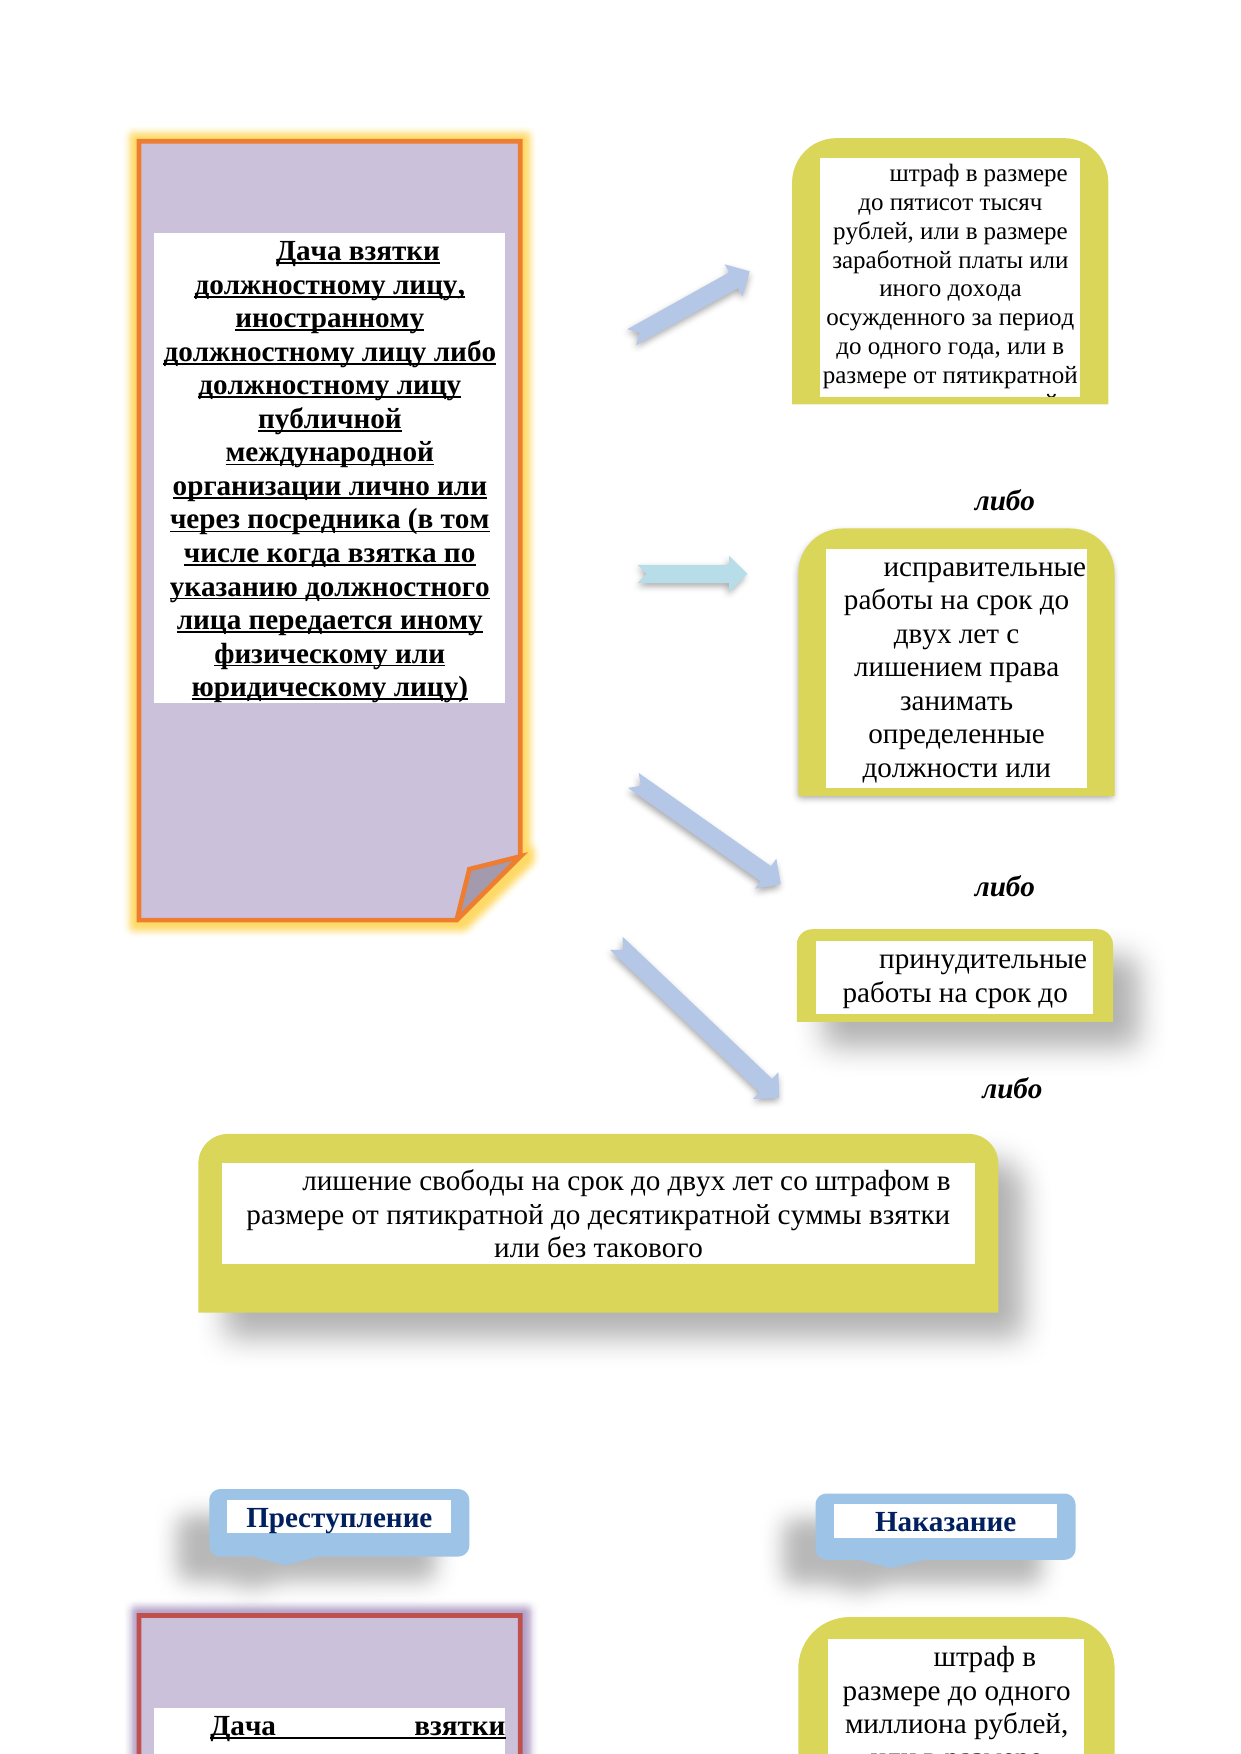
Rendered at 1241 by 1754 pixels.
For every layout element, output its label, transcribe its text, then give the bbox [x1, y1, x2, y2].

text либо [148, 1071, 752, 1104]
text либо [767, 1071, 1181, 1104]
text либо [503, 869, 1181, 903]
text либо [535, 483, 1181, 517]
